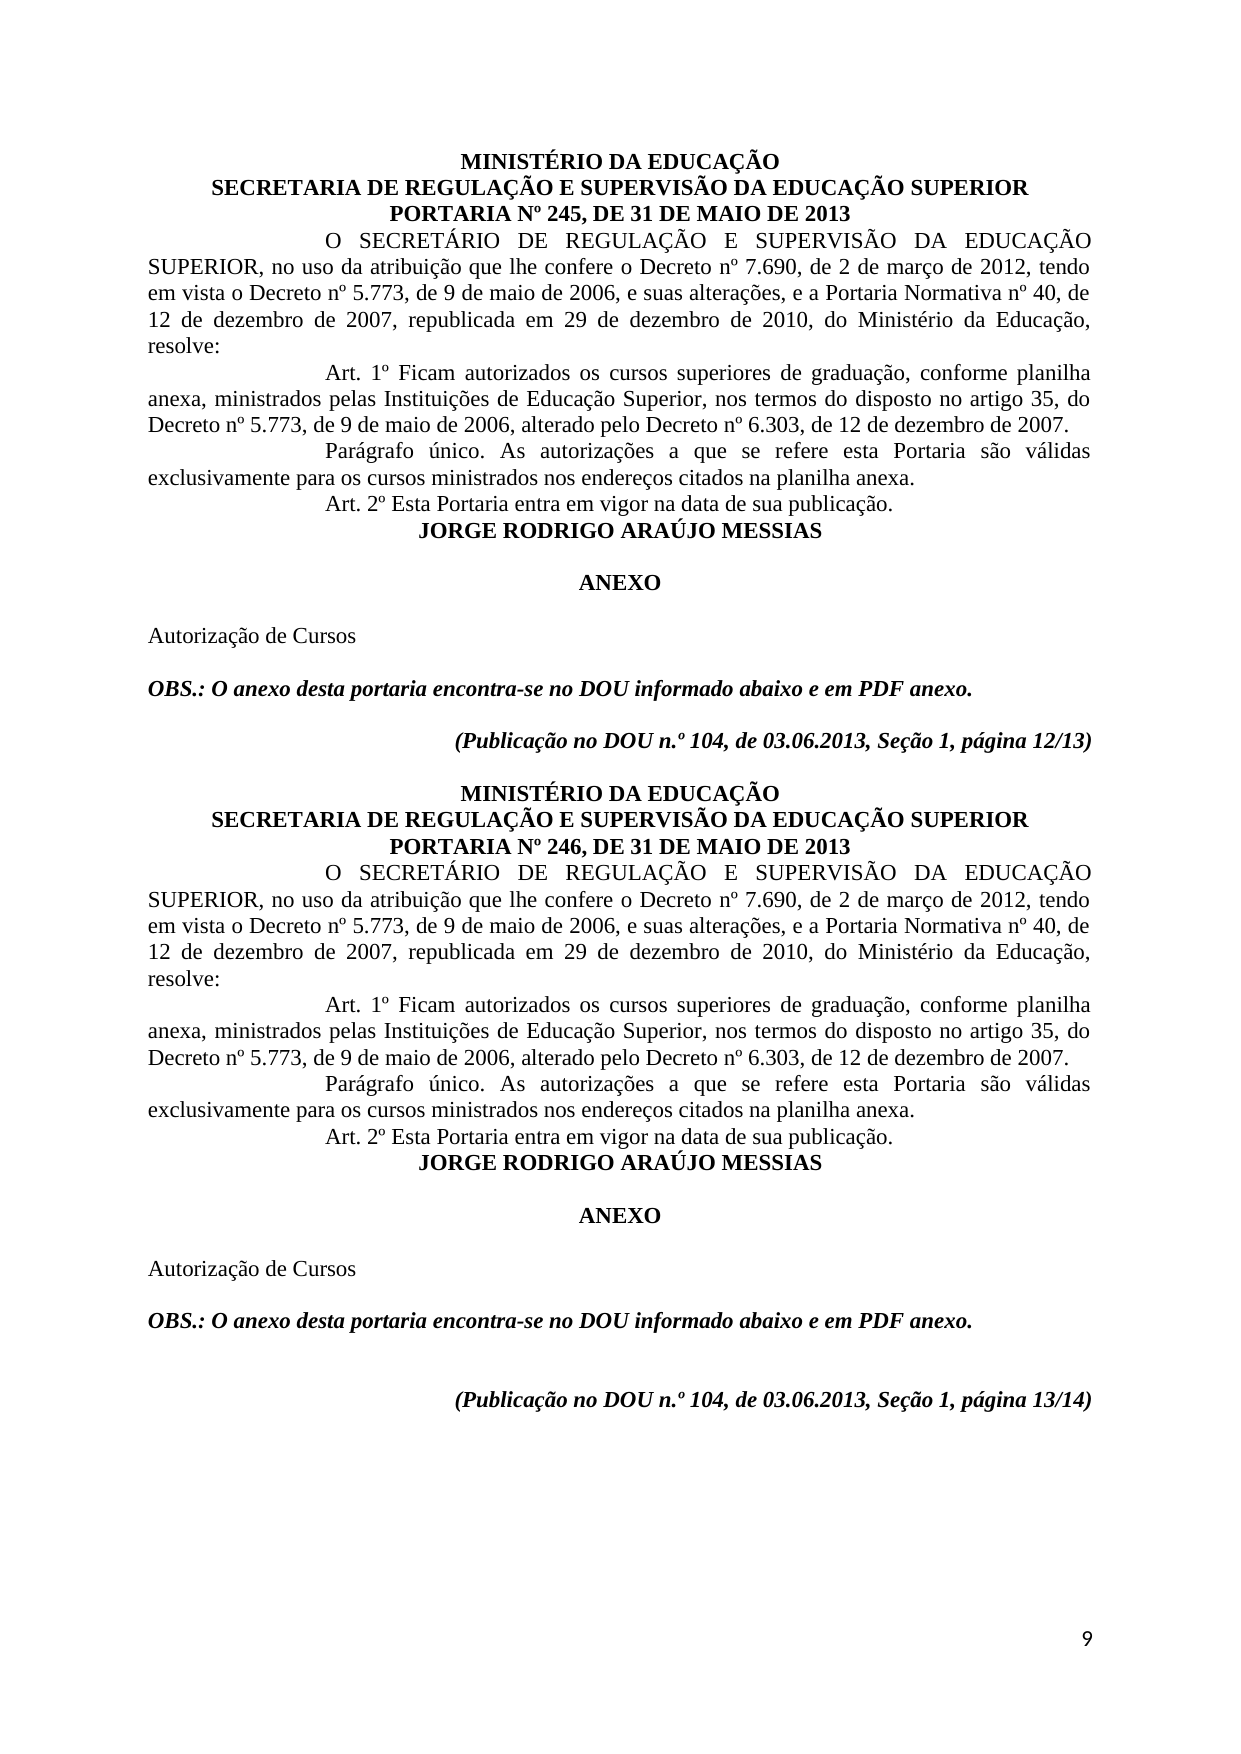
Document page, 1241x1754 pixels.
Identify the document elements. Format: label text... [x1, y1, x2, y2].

text JORGE RODRIGO ARAÚJO MESSIAS [148, 517, 1092, 543]
text OBS.: O anexo desta portaria encontra-se no DOU informado abaixo e em PDF anexo. [148, 675, 1092, 701]
text Parágrafo único. As autorizações a que se refere esta Portaria são válidas exclusivamente para os cursos ministrados nos endereços citados na planilha anexa. [148, 1070, 1092, 1123]
text OBS.: O anexo desta portaria encontra-se no DOU informado abaixo e em PDF anexo. [148, 1307, 1092, 1334]
text MINISTÉRIO DA EDUCAÇÃO [148, 780, 1092, 807]
text Parágrafo único. As autorizações a que se refere esta Portaria são válidas exclusivamente para os cursos ministrados nos endereços citados na planilha anexa. [148, 438, 1092, 490]
text (Publicação no DOU n.º 104, de 03.06.2013, Seção 1, página 13/14) [148, 1386, 1092, 1413]
text Art. 1º Ficam autorizados os cursos superiores de graduação, conforme planilha anexa, ministrados pelas Instituições de Educação Superior, nos termos do disposto no artigo 35, do Decreto nº 5.773, de 9 de maio de 2006, alterado pelo Decreto nº 6.303, de 12 de dezembro de 2007. [148, 991, 1092, 1070]
text PORTARIA Nº 246, DE 31 DE MAIO DE 2013 [148, 833, 1092, 859]
text PORTARIA Nº 245, DE 31 DE MAIO DE 2013 [148, 200, 1092, 227]
text MINISTÉRIO DA EDUCAÇÃO [148, 148, 1092, 174]
text SECRETARIA DE REGULAÇÃO E SUPERVISÃO DA EDUCAÇÃO SUPERIOR [148, 807, 1092, 833]
text Art. 2º Esta Portaria entra em vigor na data de sua publicação. [148, 490, 1092, 517]
text (Publicação no DOU n.º 104, de 03.06.2013, Seção 1, página 12/13) [148, 727, 1092, 754]
text O SECRETÁRIO DE REGULAÇÃO E SUPERVISÃO DA EDUCAÇÃO SUPERIOR, no uso da atribuição que lhe confere o Decreto nº 7.690, de 2 de março de 2012, tendo em vista o Decreto nº 5.773, de 9 de maio de 2006, e suas alterações, e a Portaria Normativa nº 40, de 12 de dezembro de 2007, republicada em 29 de dezembro de 2010, do Ministério da Educação, resolve: [148, 859, 1092, 991]
text SECRETARIA DE REGULAÇÃO E SUPERVISÃO DA EDUCAÇÃO SUPERIOR [148, 174, 1092, 200]
text Autorização de Cursos [148, 1254, 1092, 1281]
text Art. 2º Esta Portaria entra em vigor na data de sua publicação. [148, 1123, 1092, 1149]
text O SECRETÁRIO DE REGULAÇÃO E SUPERVISÃO DA EDUCAÇÃO SUPERIOR, no uso da atribuição que lhe confere o Decreto nº 7.690, de 2 de março de 2012, tendo em vista o Decreto nº 5.773, de 9 de maio de 2006, e suas alterações, e a Portaria Normativa nº 40, de 12 de dezembro de 2007, republicada em 29 de dezembro de 2010, do Ministério da Educação, resolve: [148, 227, 1092, 358]
text Art. 1º Ficam autorizados os cursos superiores de graduação, conforme planilha anexa, ministrados pelas Instituições de Educação Superior, nos termos do disposto no artigo 35, do Decreto nº 5.773, de 9 de maio de 2006, alterado pelo Decreto nº 6.303, de 12 de dezembro de 2007. [148, 358, 1092, 438]
text JORGE RODRIGO ARAÚJO MESSIAS [148, 1149, 1092, 1176]
text ANEXO [148, 1202, 1092, 1228]
text Autorização de Cursos [148, 622, 1092, 648]
text ANEXO [148, 569, 1092, 596]
